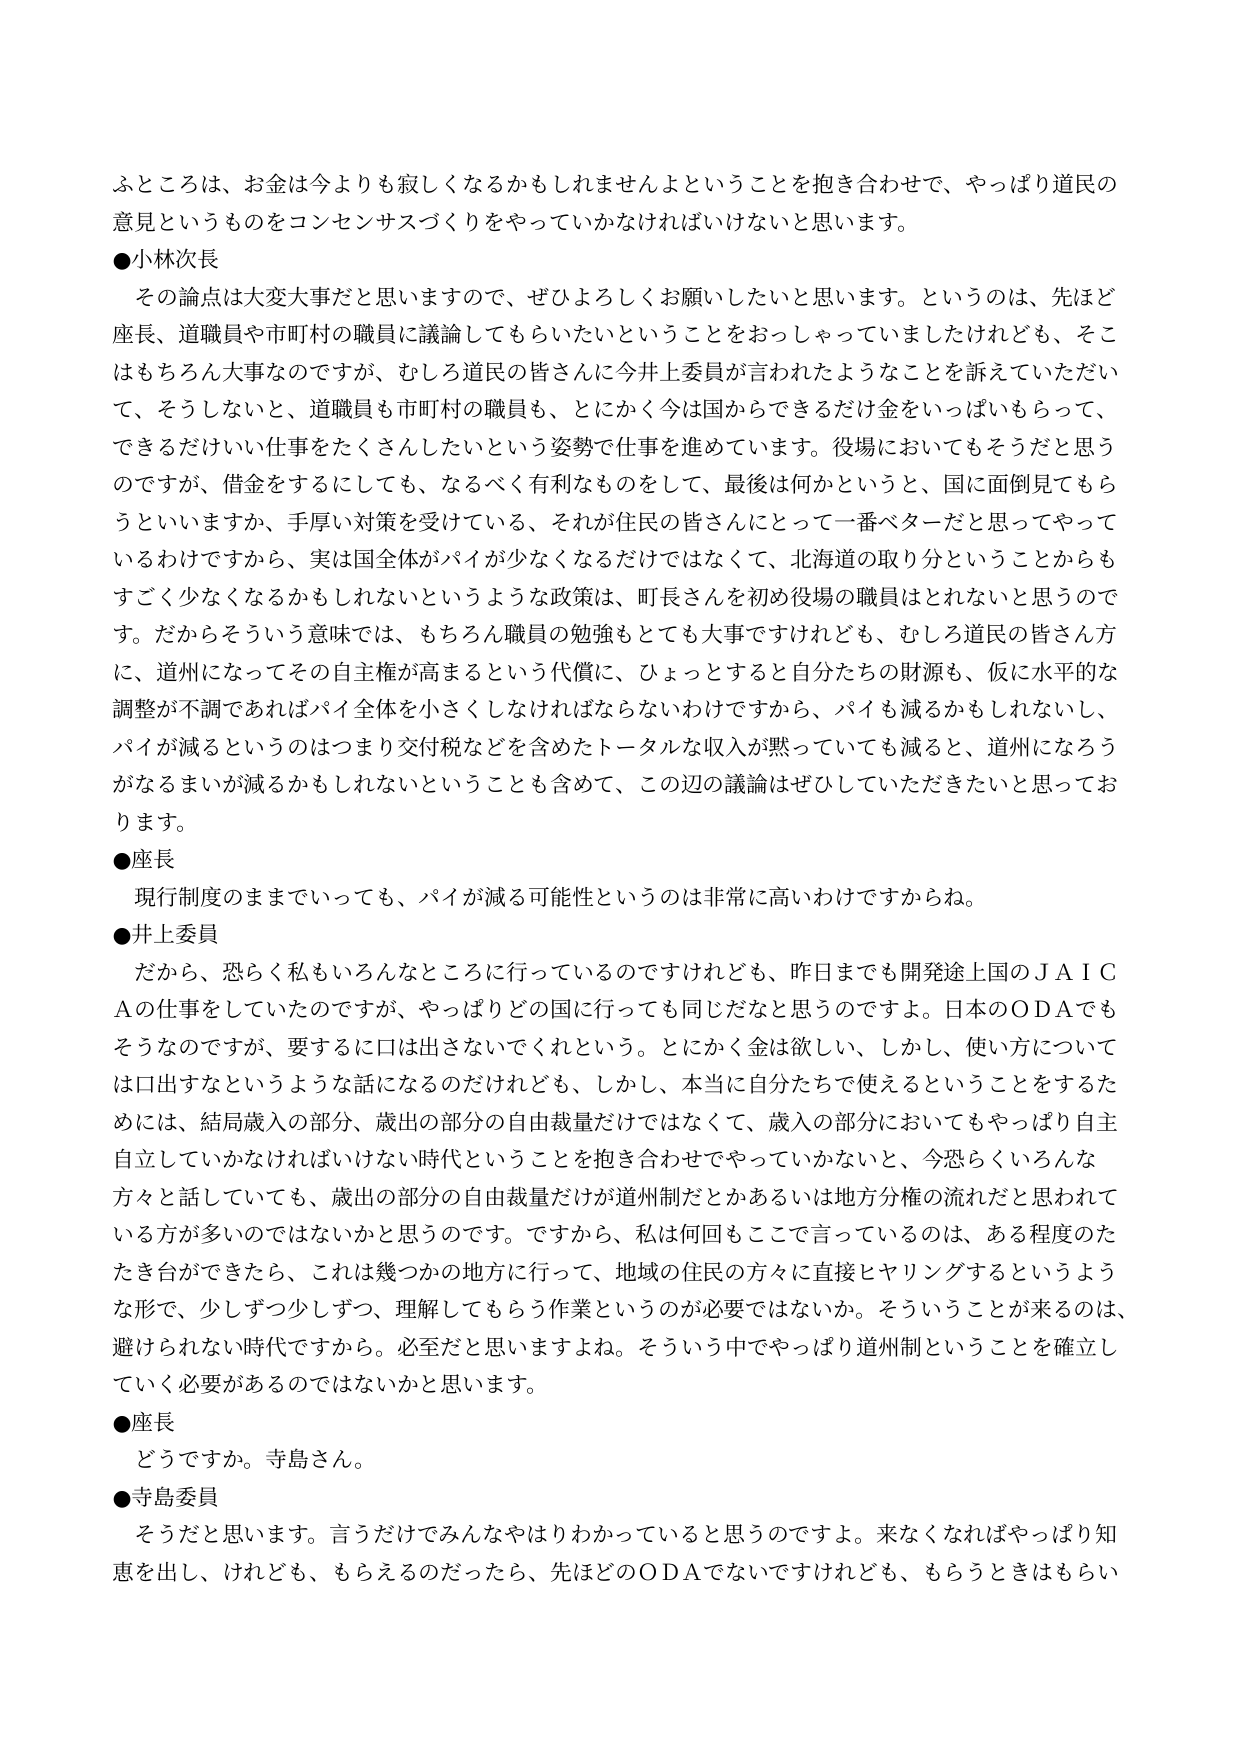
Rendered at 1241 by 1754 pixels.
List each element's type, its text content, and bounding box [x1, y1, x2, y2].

text ●井上委員 [112, 914, 1128, 952]
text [112, 164, 1128, 239]
text ●座長 [112, 839, 1128, 877]
text だから、恐らく私もいろんなところに行っているのですけれども、昨日までも開発途上国のＪＡＩＣＡの仕事をしていたのですが、やっぱりどの国に行っても同じだなと思うのですよ。日本のＯＤＡでもそうなのですが、要するに口は出さないでくれという。とにかく金は欲しい、しかし、使い方については口出すなというような話になるのだけれども、しかし、本当に自分たちで使えるということをするためには、結局歳入の部分、歳出の部分の自由裁量だけではなくて、歳入の部分においてもやっぱり自主自立していかなければいけない時代ということを抱き合わせでやっていかないと、今恐らくいろんな方々と話していても、歳出の部分の自由裁量だけが道州制だとかあるいは地方分権の流れだと思われている方が多いのではないかと思うのです。ですから、私は何回もここで言っているのは、ある程度のたたき台ができたら、これは幾つかの地方に行って、地域の住民の方々に直接ヒヤリングするというような形で、少しずつ少しずつ、理解してもらう作業というのが必要ではないか。そういうことが来るのは、避けられない時代ですから。必至だと思いますよね。そういう中でやっぱり道州制ということを確立していく必要があるのではないかと思います。 [112, 952, 1128, 1402]
text どうですか。寺島さん。 [112, 1439, 1128, 1477]
text ●寺島委員 [112, 1477, 1128, 1514]
text 現行制度のままでいっても、パイが減る可能性というのは非常に高いわけですからね。 [112, 877, 1128, 914]
text ●小林次長 [112, 239, 1128, 277]
text その論点は大変大事だと思いますので、ぜひよろしくお願いしたいと思います。というのは、先ほど座長、道職員や市町村の職員に議論してもらいたいということをおっしゃっていましたけれども、そこはもちろん大事なのですが、むしろ道民の皆さんに今井上委員が言われたようなことを訴えていただいて、そうしないと、道職員も市町村の職員も、とにかく今は国からできるだけ金をいっぱいもらって、できるだけいい仕事をたくさんしたいという姿勢で仕事を進めています。役場においてもそうだと思うのですが、借金をするにしても、なるべく有利なものをして、最後は何かというと、国に面倒見てもらうといいますか、手厚い対策を受けている、それが住民の皆さんにとって一番ベターだと思ってやっているわけですから、実は国全体がパイが少なくなるだけではなくて、北海道の取り分ということからもすごく少なくなるかもしれないというような政策は、町長さんを初め役場の職員はとれないと思うのです。だからそういう意味では、もちろん職員の勉強もとても大事ですけれども、むしろ道民の皆さん方に、道州になってその自主権が高まるという代償に、ひょっとすると自分たちの財源も、仮に水平的な調整が不調であればパイ全体を小さくしなければならないわけですから、パイも減るかもしれないし、パイが減るというのはつまり交付税などを含めたトータルな収入が黙っていても減ると、道州になろうがなるまいが減るかもしれないということも含めて、この辺の議論はぜひしていただきたいと思っております。 [112, 277, 1128, 839]
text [112, 1514, 1128, 1589]
text ●座長 [112, 1402, 1128, 1439]
